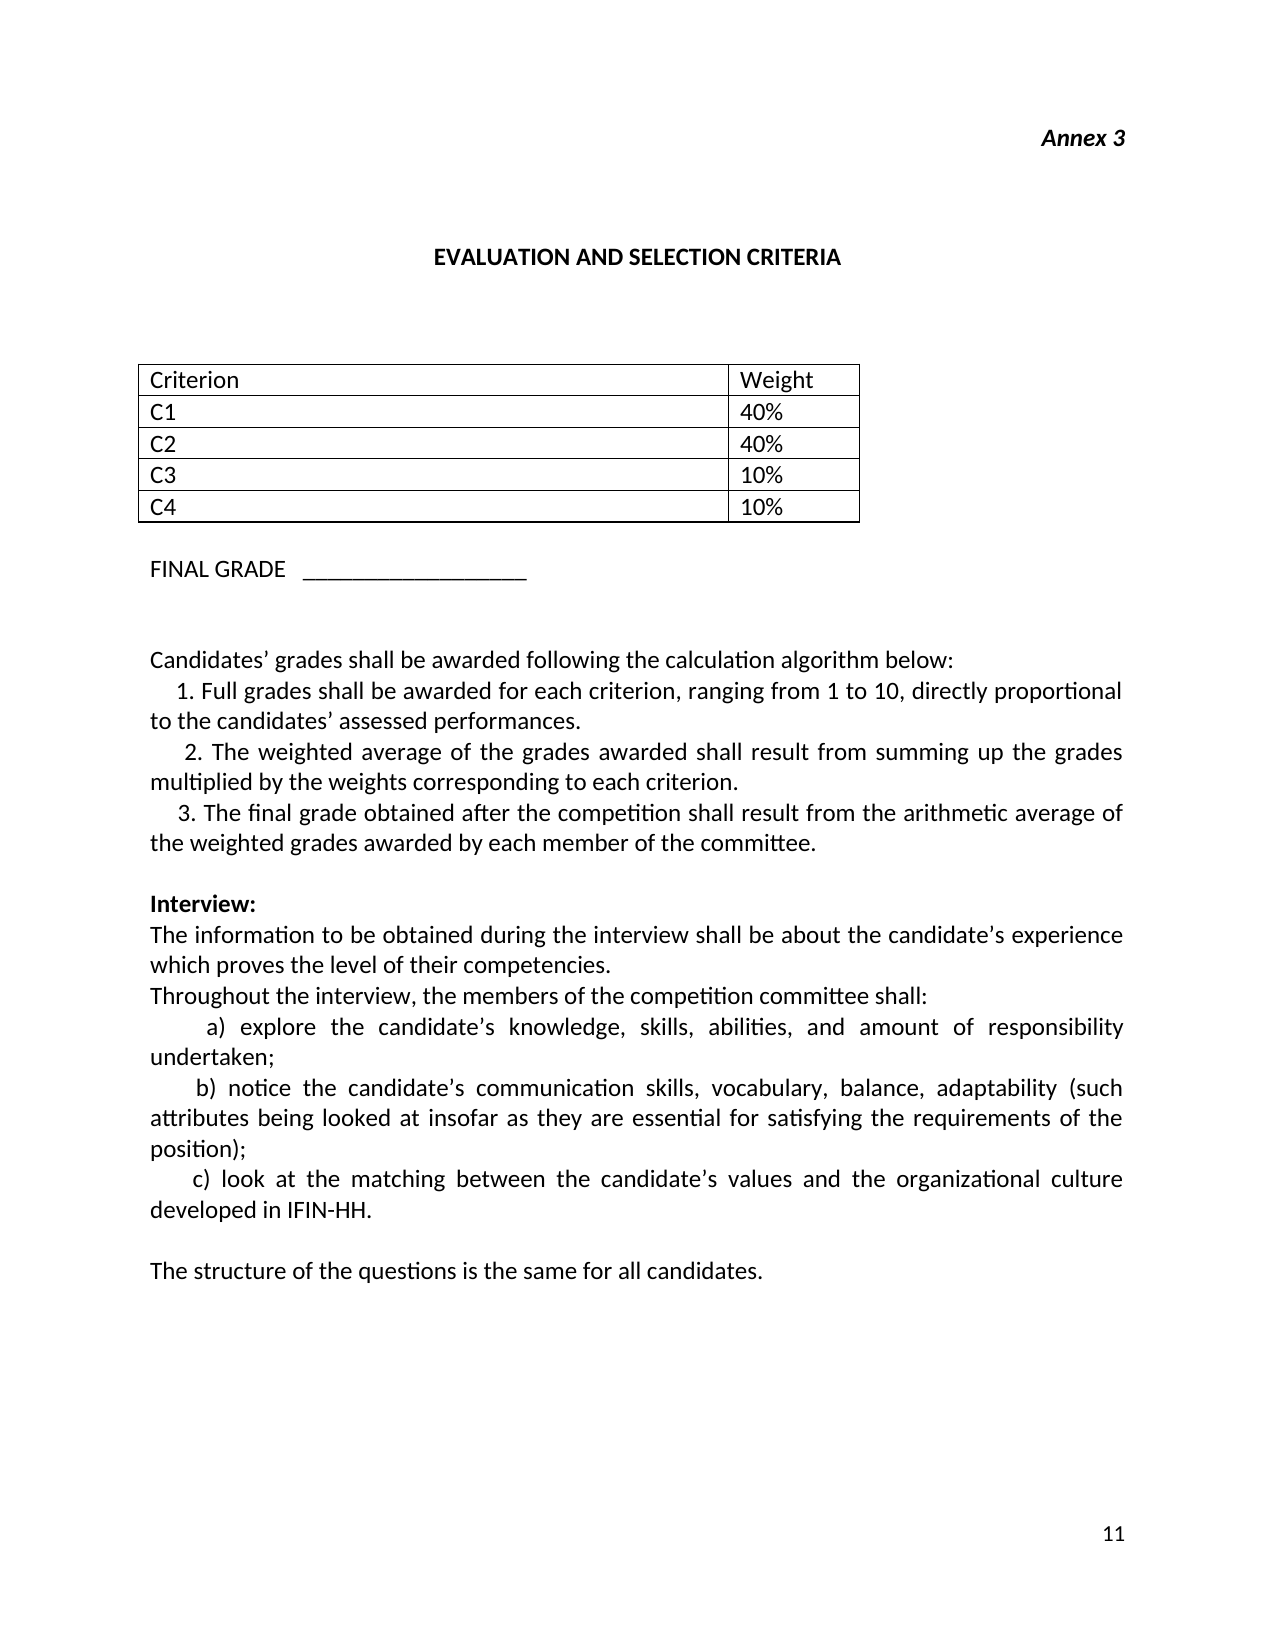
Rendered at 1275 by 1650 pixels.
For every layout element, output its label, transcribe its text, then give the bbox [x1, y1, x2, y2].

text a) explore the candidate’s knowledge, skills, abilities, and amount of responsibility undertaken; [150, 1011, 1125, 1072]
table_cell C3 [139, 459, 728, 490]
text The structure of the questions is the same for all candidates. [150, 1255, 1125, 1285]
text 2. The weighted average of the grades awarded shall result from summing up the grades multiplied by the weights corresponding to each criterion. [150, 736, 1125, 797]
text FINAL GRADE __________________ [150, 553, 1125, 583]
text Interview: [150, 889, 1125, 919]
table_header Criterion [139, 365, 728, 395]
table_header Weight [729, 365, 859, 395]
table_cell C1 [139, 396, 728, 427]
text Candidates’ grades shall be awarded following the calculation algorithm below: [150, 644, 1125, 675]
table_cell C4 [139, 491, 728, 521]
table_cell C2 [139, 428, 728, 458]
text Throughout the interview, the members of the competition committee shall: [150, 980, 1125, 1011]
text 1. Full grades shall be awarded for each criterion, ranging from 1 to 10, directly proportional to the candidates’ assessed performances. [150, 675, 1125, 736]
table_cell 40% [729, 396, 859, 427]
text The information to be obtained during the interview shall be about the candidate’s experience which proves the level of their competencies. [150, 919, 1125, 980]
text EVALUATION AND SELECTION CRITERIA [150, 241, 1125, 272]
table_cell 40% [729, 428, 859, 458]
text Annex 3 [150, 122, 1125, 152]
text c) look at the matching between the candidate’s values and the organizational culture developed in IFIN-HH. [150, 1163, 1125, 1224]
table_cell 10% [729, 491, 859, 521]
text 3. The final grade obtained after the competition shall result from the arithmetic average of the weighted grades awarded by each member of the committee. [150, 797, 1125, 858]
text b) notice the candidate’s communication skills, vocabulary, balance, adaptability (such attributes being looked at insofar as they are essential for satisfying the requirements of the position); [150, 1072, 1125, 1163]
table_cell 10% [729, 459, 859, 490]
